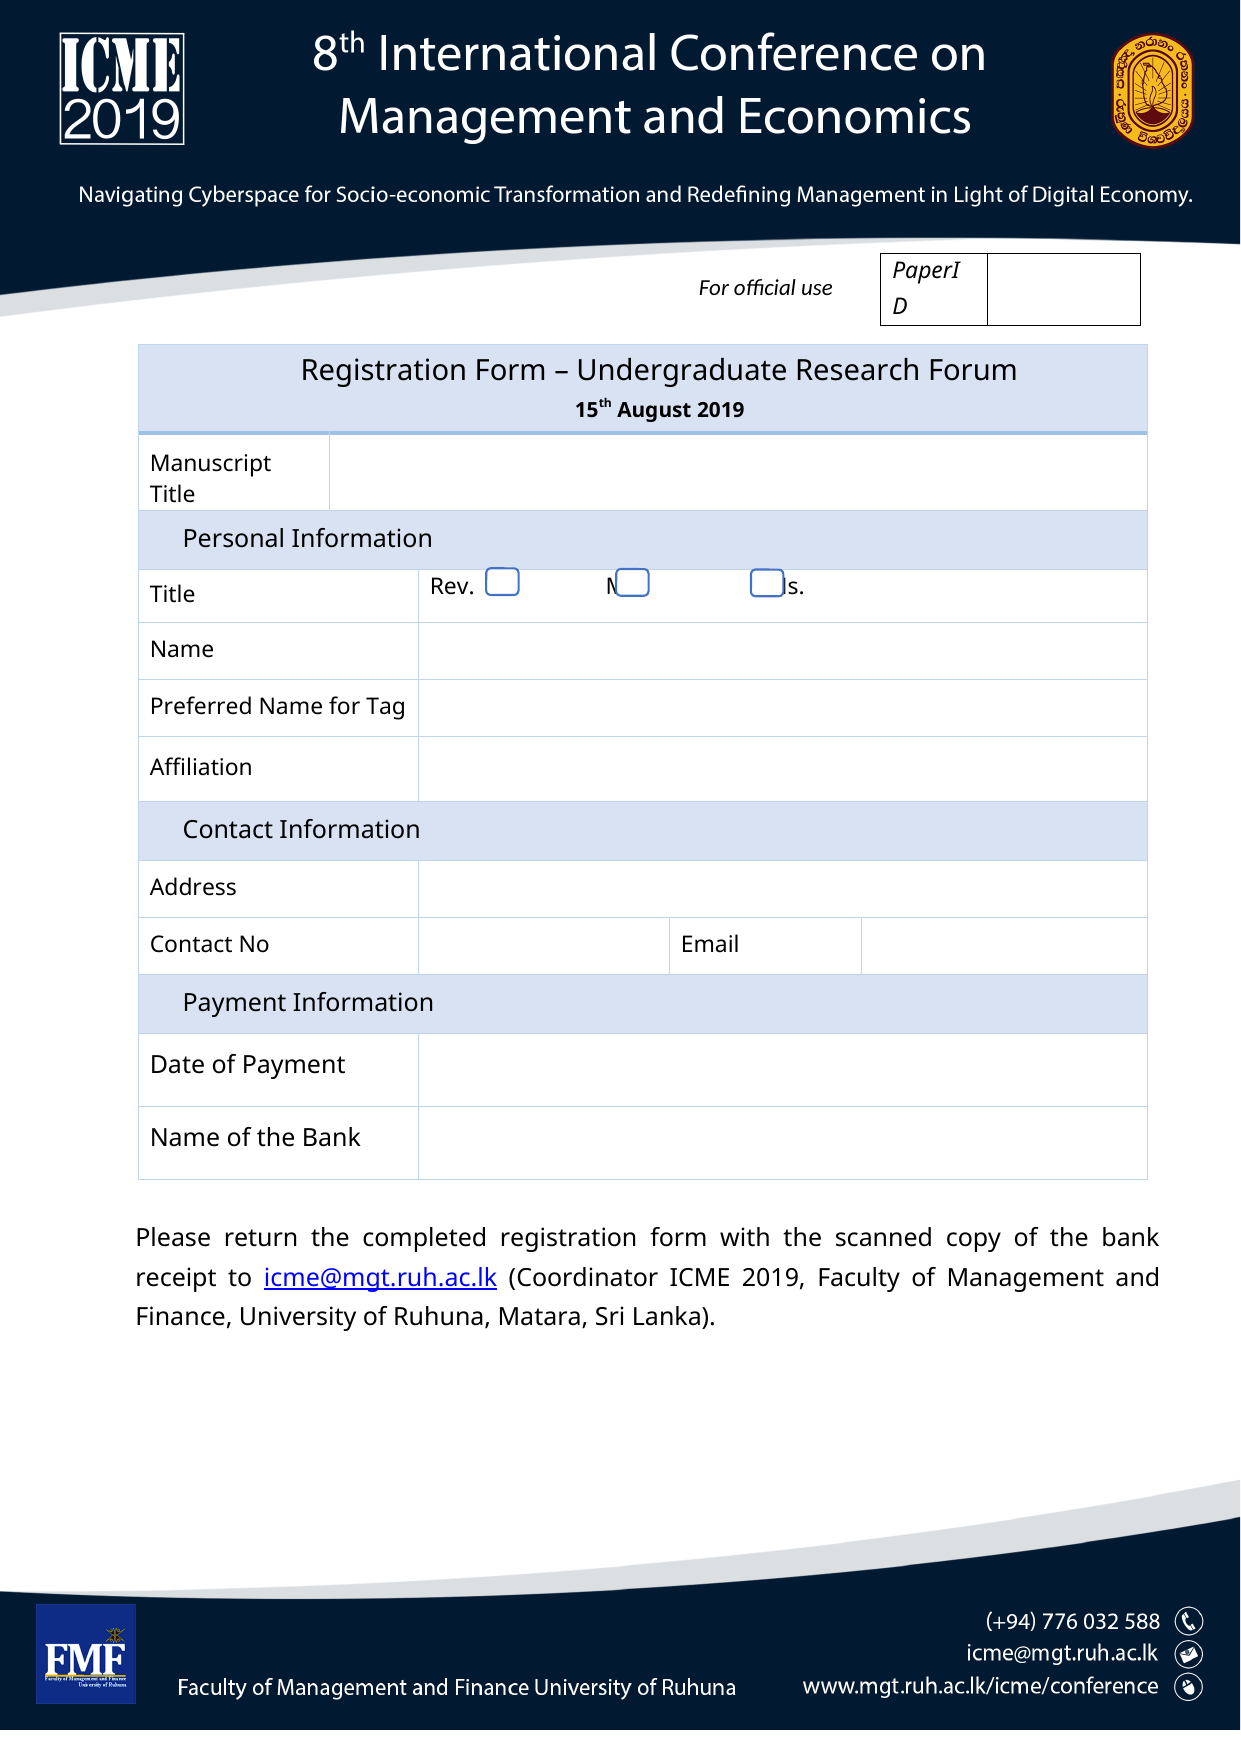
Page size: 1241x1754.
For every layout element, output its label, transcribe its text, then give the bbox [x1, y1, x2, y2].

table_cell [419, 737, 1147, 801]
table_cell Name [139, 623, 418, 679]
table_cell Email [670, 918, 861, 974]
table_cell [419, 680, 1147, 736]
table_cell [330, 435, 1147, 509]
table_header [988, 254, 1140, 325]
table_cell Title [139, 570, 418, 622]
table_cell Date of Payment [139, 1034, 418, 1106]
table_cell [419, 1107, 1147, 1179]
table_cell Contact Information [139, 802, 1147, 860]
table_cell Personal Information [139, 511, 1147, 569]
picture [0, 1472, 1241, 1730]
text Please return the completed registration form with the scanned copy of the bank receipt to icme@mgt.ruh.ac.lk (Coordinator ICME 2019, Faculty of Management and Finance, University of Ruhuna, Matara, Sri Lanka). [135, 1220, 1161, 1332]
table_cell Preferred Name for Tag [139, 680, 418, 736]
table_cell [862, 918, 1147, 974]
table_cell Affiliation [139, 737, 418, 801]
picture [0, 0, 1241, 320]
table_cell Rev. Mr. Ms. [419, 570, 1147, 622]
table_cell [419, 861, 1147, 917]
table_cell Name of the Bank [139, 1107, 418, 1179]
table_cell Payment Information [139, 975, 1147, 1033]
table_cell [419, 623, 1147, 679]
table_cell [419, 918, 669, 974]
table_cell Contact No [139, 918, 418, 974]
table_cell [419, 1034, 1147, 1106]
table_header Registration Form – Undergraduate Research Forum 15th August 2019 [139, 345, 1147, 431]
table_header PaperID [881, 254, 987, 325]
table_cell Address [139, 861, 418, 917]
table_cell Manuscript Title [139, 435, 329, 509]
